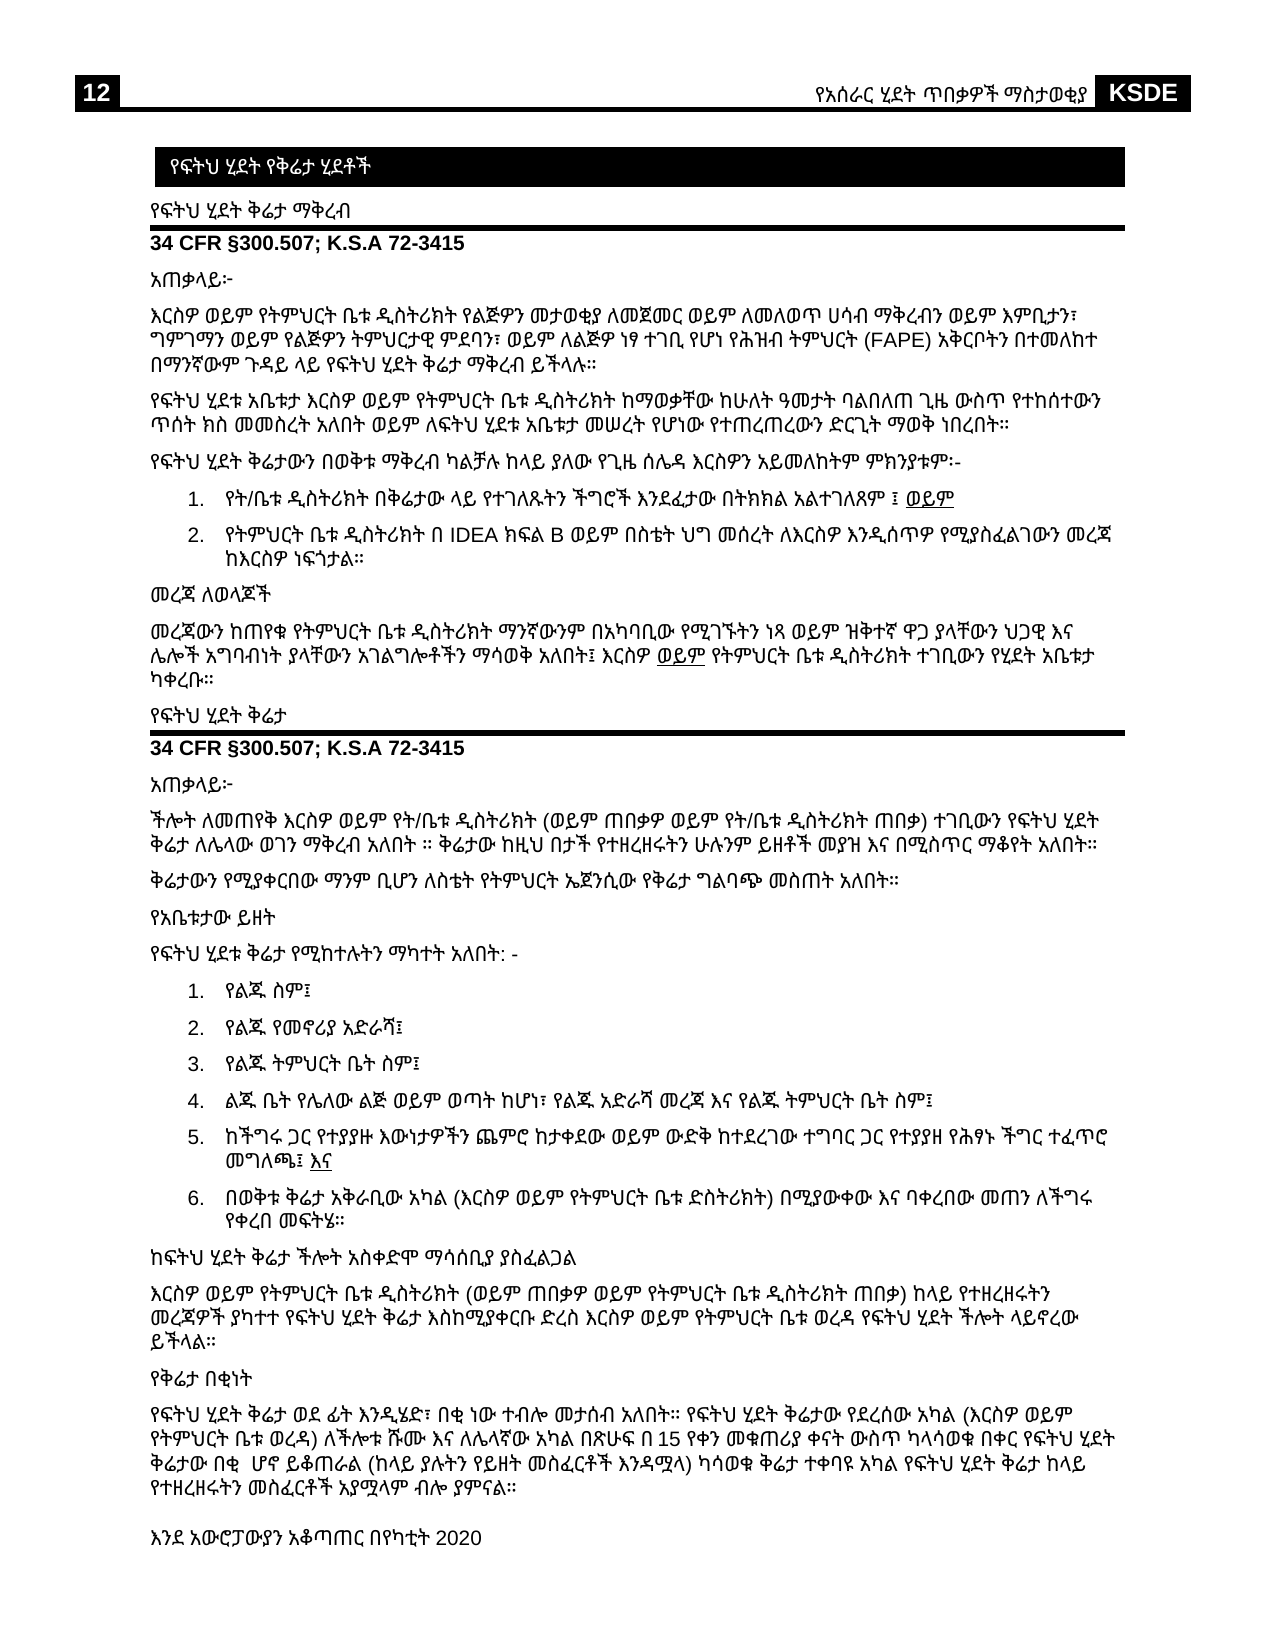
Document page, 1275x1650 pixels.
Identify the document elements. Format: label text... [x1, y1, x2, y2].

list በወቅቱ ቅሬታ አቅራቢው አካል (እርስዎ ወይም የትምህርት ቤቱ ድስትሪክት) በሚያውቀው እና ባቀረበው መጠን ለችግሩ የቀረበ መፍትሄ። [187, 1185, 1125, 1233]
subtitle አጠቃላይ፦ [150, 267, 1125, 291]
text 34 CFR §300.507; K.S.A 72-3415 [150, 231, 1125, 255]
text የፍትህ ሂደቱ አቤቱታ እርስዎ ወይም የትምህርት ቤቱ ዲስትሪክት ከማወቃቸው ከሁለት ዓመታት ባልበለጠ ጊዜ ውስጥ የተከሰተውን ጥሰት ክስ መመስረት አለበት ወይም ለፍትህ ሂደቱ አቤቱታ መሠረት የሆነው የተጠረጠረውን ድርጊት ማወቅ ነበረበት። [150, 389, 1125, 437]
list የልጁ የመኖሪያ አድራሻ፤ [187, 1016, 1125, 1039]
subtitle የፍትህ ሂደት ቅሬታ ማቅረብ [150, 200, 1125, 225]
text እርስዎ ወይም የትምህርት ቤቱ ዲስትሪክት የልጅዎን መታወቂያ ለመጀመር ወይም ለመለወጥ ሀሳብ ማቅረብን ወይም እምቢታን፣ ግምገማን ወይም የልጅዎን ትምህርታዊ ምደባን፣ ወይም ለልጅዎ ነፃ ተገቢ የሆነ የሕዝብ ትምህርት (FAPE) አቅርቦትን በተመለከተ በማንኛውም ጉዳይ ላይ የፍትህ ሂደት ቅሬታ ማቅረብ ይችላሉ። [150, 304, 1125, 377]
list የልጁ ትምህርት ቤት ስም፤ [187, 1052, 1125, 1076]
subtitle የፍትህ ሂደት የቅሬታ ሂደቶች [161, 153, 1125, 181]
text እርስዎ ወይም የትምህርት ቤቱ ዲስትሪክት (ወይም ጠበቃዎ ወይም የትምህርት ቤቱ ዲስትሪክት ጠበቃ) ከላይ የተዘረዘሩትን መረጃዎች ያካተተ የፍትህ ሂደት ቅሬታ እስከሚያቀርቡ ድረስ እርስዎ ወይም የትምህርት ቤቱ ወረዳ የፍትህ ሂደት ችሎት ላይኖረው ይችላል። [150, 1282, 1125, 1354]
subtitle የቅሬታ በቂነት [150, 1367, 1125, 1391]
subtitle ከፍትህ ሂደት ቅሬታ ችሎት አስቀድሞ ማሳሰቢያ ያስፈልጋል [150, 1246, 1125, 1270]
text የፍትህ ሂደቱ ቅሬታ የሚከተሉትን ማካተት አለበት: - [150, 942, 1125, 967]
text መረጃውን ከጠየቁ የትምህርት ቤቱ ዲስትሪክት ማንኛውንም በአካባቢው የሚገኙትን ነጻ ወይም ዝቅተኛ ዋጋ ያላቸውን ህጋዊ እና ሌሎች አግባብነት ያላቸውን አገልግሎቶችን ማሳወቅ አለበት፤ እርስዎ ወይም የትምህርት ቤቱ ዲስትሪክት ተገቢውን የሂደት አቤቱታ ካቀረቡ። [150, 620, 1125, 692]
list ልጁ ቤት የሌለው ልጅ ወይም ወጣት ከሆነ፣ የልጁ አድራሻ መረጃ እና የልጁ ትምህርት ቤት ስም፤ [187, 1088, 1125, 1112]
list የትምህርት ቤቱ ዲስትሪክት በ IDEA ክፍል B ወይም በስቴት ህግ መሰረት ለእርስዎ እንዲሰጥዎ የሚያስፈልገውን መረጃ ከእርስዎ ነፍጎታል። [187, 523, 1125, 571]
subtitle የፍትህ ሂደት ቅሬታ [150, 705, 1125, 730]
text 34 CFR §300.507; K.S.A 72-3415 [150, 736, 1125, 760]
text ችሎት ለመጠየቅ እርስዎ ወይም የት/ቤቱ ዲስትሪክት (ወይም ጠበቃዎ ወይም የት/ቤቱ ዲስትሪክት ጠበቃ) ተገቢውን የፍትህ ሂደት ቅሬታ ለሌላው ወገን ማቅረብ አለበት ። ቅሬታው ከዚህ በታች የተዘረዘሩትን ሁሉንም ይዘቶች መያዝ እና በሚስጥር ማቆየት አለበት። [150, 809, 1125, 857]
subtitle የአቤቱታው ይዘት [150, 906, 1125, 930]
subtitle አጠቃላይ፦ [150, 772, 1125, 796]
list ከችግሩ ጋር የተያያዙ እውነታዎችን ጨምሮ ከታቀደው ወይም ውድቅ ከተደረገው ተግባር ጋር የተያያዘ የሕፃኑ ችግር ተፈጥሮ መግለጫ፤ እና [187, 1125, 1125, 1173]
subtitle መረጃ ለወላጆች [150, 583, 1125, 607]
text ቅሬታውን የሚያቀርበው ማንም ቢሆን ለስቴት የትምህርት ኤጀንሲው የቅሬታ ግልባጭ መስጠት አለበት። [150, 869, 1125, 893]
text የፍትህ ሂደት ቅሬታ ወደ ፊት እንዲሄድ፣ በቂ ነው ተብሎ መታሰብ አለበት። የፍትህ ሂደት ቅሬታው የደረሰው አካል (እርስዎ ወይም የትምህርት ቤቱ ወረዳ) ለችሎቱ ሹሙ እና ለሌላኛው አካል በጽሁፍ በ15 የቀን መቁጠሪያ ቀናት ውስጥ ካላሳወቁ በቀር የፍትህ ሂደት ቅሬታው በቂ ሆኖ ይቆጠራል (ከላይ ያሉትን የይዘት መስፈርቶች እንዳሟላ) ካሳወቁ ቅሬታ ተቀባዩ አካል የፍትህ ሂደት ቅሬታ ከላይ የተዘረዘሩትን መስፈርቶች አያሟላም ብሎ ያምናል። [150, 1403, 1125, 1499]
list የልጁ ስም፤ [187, 979, 1125, 1003]
text የፍትህ ሂደት ቅሬታውን በወቅቱ ማቅረብ ካልቻሉ ከላይ ያለው የጊዜ ሰሌዳ እርስዎን አይመለከትም ምክንያቱም፡- [150, 449, 1125, 474]
list የት/ቤቱ ዲስትሪክት በቅሬታው ላይ የተገለጹትን ችግሮች እንደፈታው በትክክል አልተገለጸም ፤ ወይም [187, 486, 1125, 510]
